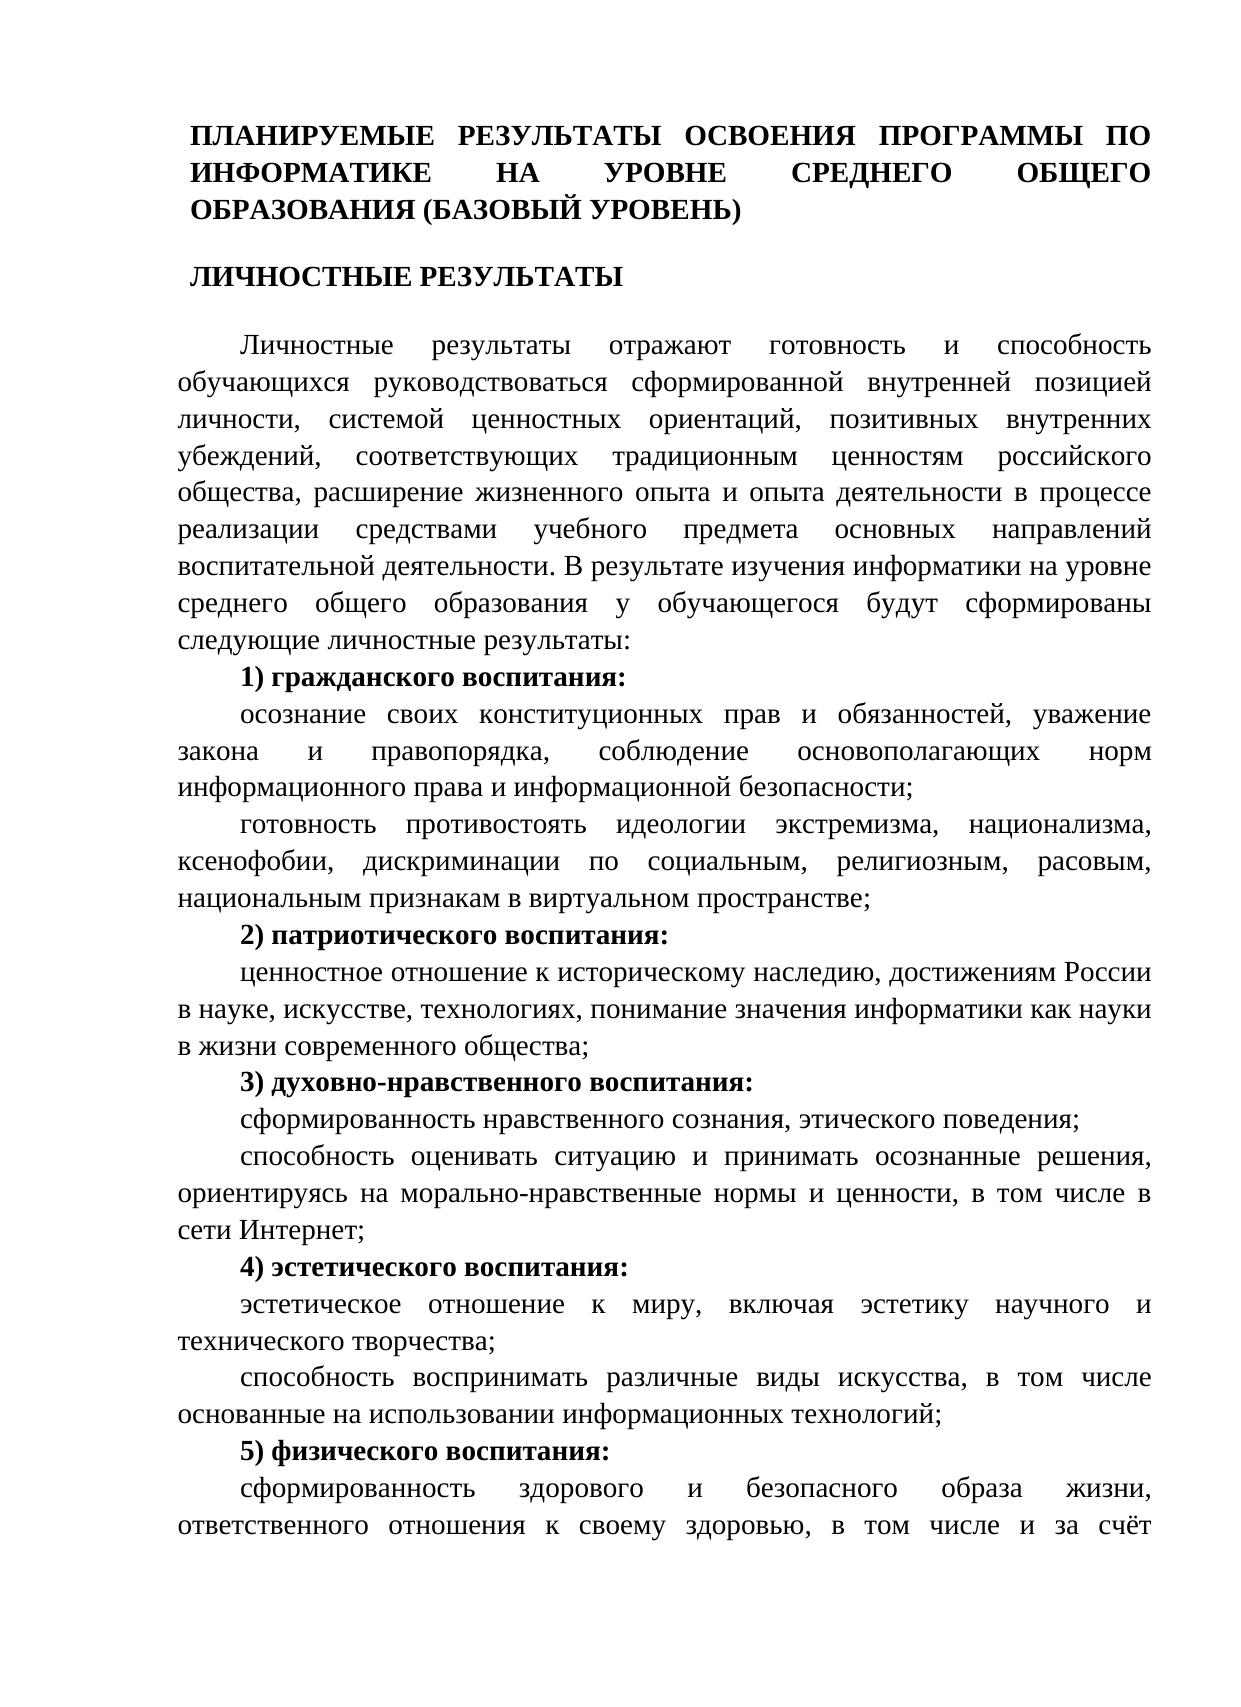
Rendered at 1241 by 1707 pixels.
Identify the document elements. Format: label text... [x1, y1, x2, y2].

text 2) патриотического воспитания: [177, 917, 1152, 951]
text сформированность нравственного сознания, этического поведения; [177, 1101, 1152, 1135]
text ПЛАНИРУЕМЫЕ РЕЗУЛЬТАТЫ ОСВОЕНИЯ ПРОГРАММЫ ПО ИНФОРМАТИКЕ НА УРОВНЕ СРЕДНЕГО ОБЩЕГО ОБРАЗОВАНИЯ (БАЗОВЫЙ УРОВЕНЬ) [190, 118, 1152, 225]
text 3) духовно-нравственного воспитания: [177, 1064, 1152, 1098]
text ценностное отношение к историческому наследию, достижениям России в науке, искусстве, технологиях, понимание значения информатики как науки в жизни современного общества; [177, 954, 1152, 1061]
text 4) эстетического воспитания: [177, 1249, 1152, 1282]
text готовность противостоять идеологии экстремизма, национализма, ксенофобии, дискриминации по социальным, религиозным, расовым, национальным признакам в виртуальном пространстве; [177, 806, 1152, 914]
text осознание своих конституционных прав и обязанностей, уважение закона и правопорядка, соблюдение основополагающих норм информационного права и информационной безопасности; [177, 696, 1152, 803]
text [177, 1470, 1152, 1541]
text способность воспринимать различные виды искусства, в том числе основанные на использовании информационных технологий; [177, 1359, 1152, 1430]
text способность оценивать ситуацию и принимать осознанные решения, ориентируясь на морально-нравственные нормы и ценности, в том числе в сети Интернет; [177, 1138, 1152, 1246]
text 1) гражданского воспитания: [177, 659, 1152, 692]
text Личностные результаты отражают готовность и способность обучающихся руководствоваться сформированной внутренней позицией личности, системой ценностных ориентаций, позитивных внутренних убеждений, соответствующих традиционным ценностям российского общества, расширение жизненного опыта и опыта деятельности в процессе реализации средствами учебного предмета основных направлений воспитательной деятельности. В результате изучения информатики на уровне среднего общего образования у обучающегося будут сформированы следующие личностные результаты: [177, 327, 1152, 656]
text 5) физического воспитания: [177, 1433, 1152, 1467]
text эстетическое отношение к миру, включая эстетику научного и технического творчества; [177, 1286, 1152, 1356]
text ЛИЧНОСТНЫЕ РЕЗУЛЬТАТЫ [190, 259, 1152, 293]
